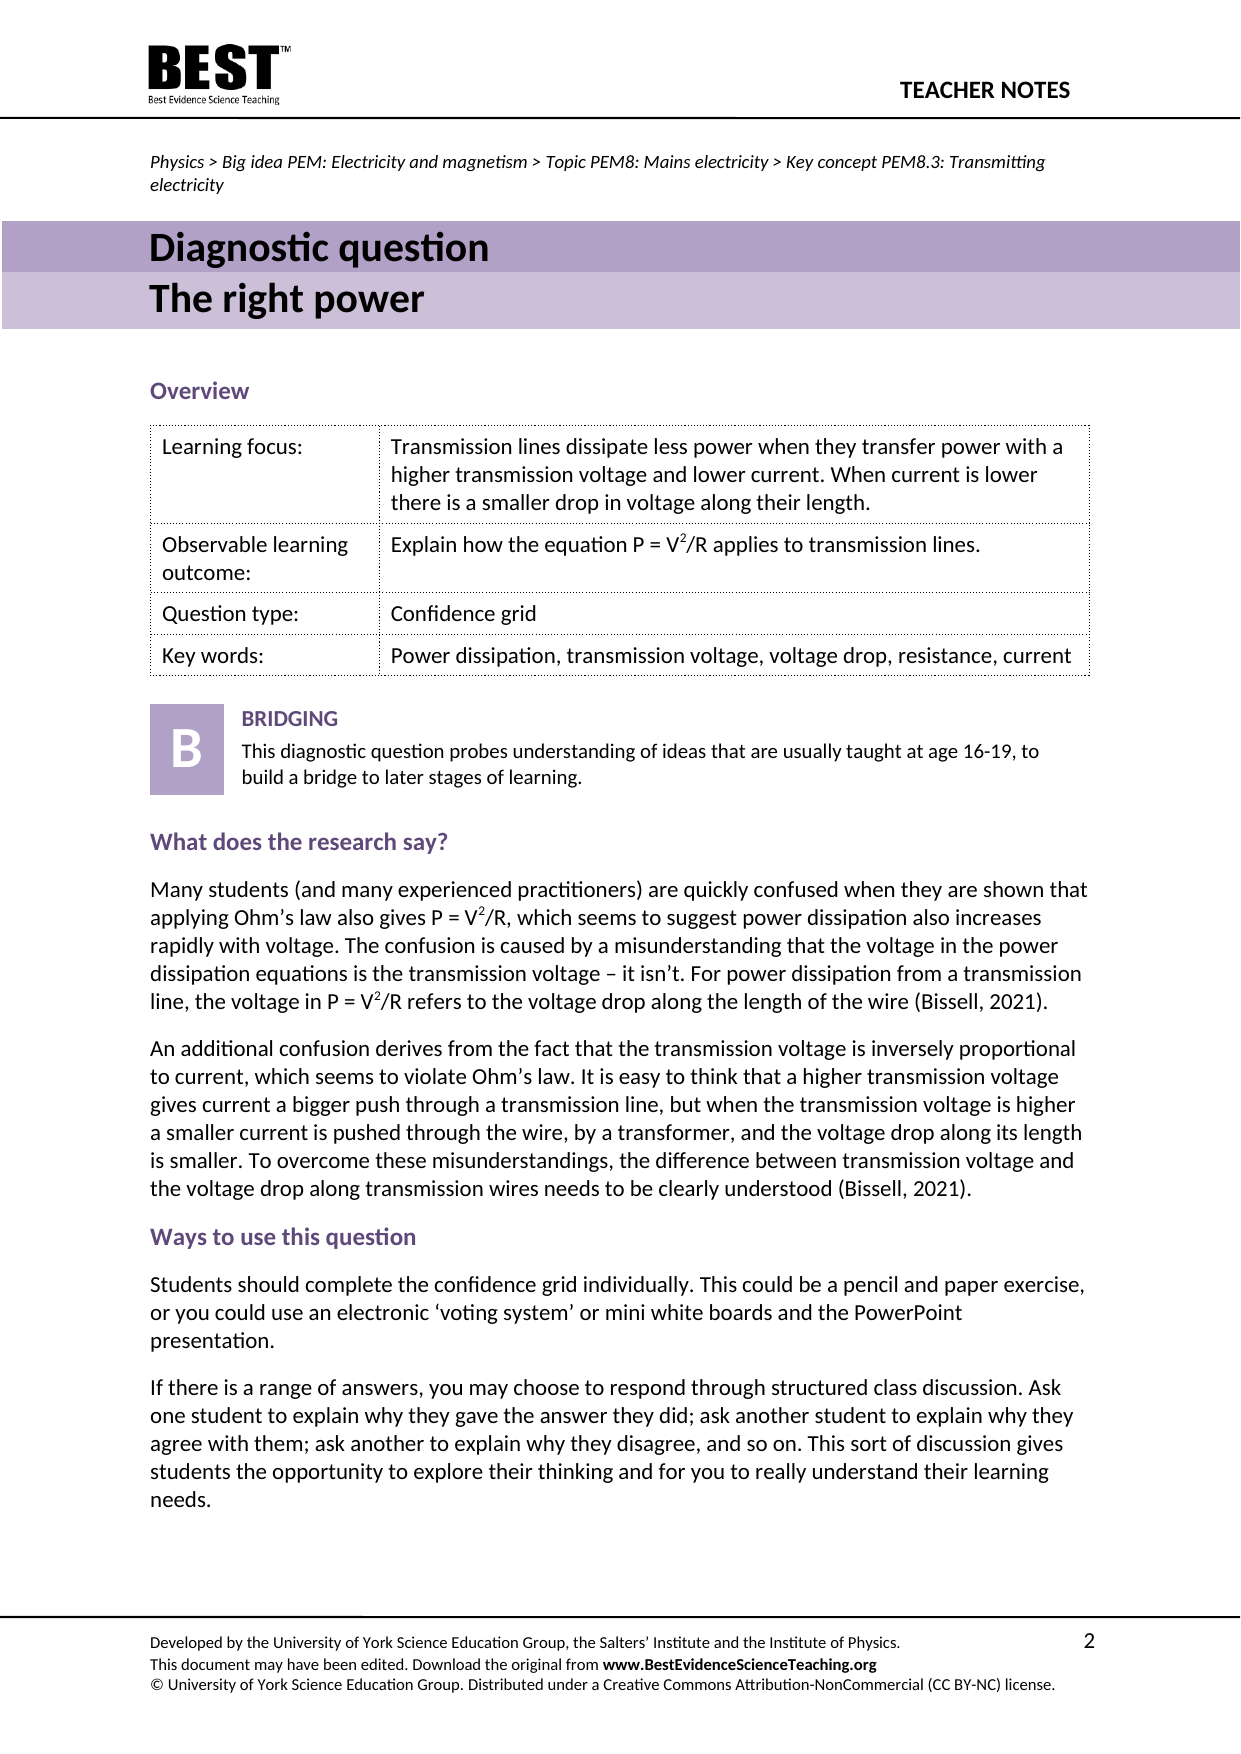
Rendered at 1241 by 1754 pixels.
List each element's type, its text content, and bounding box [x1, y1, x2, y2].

text If there is a range of answers, you may choose to respond through structured class discussion. Ask one student to explain why they gave the answer they did; ask another student to explain why they agree with them; ask another to explain why they disagree, and so on. This sort of discussion gives students the opportunity to explore their thinking and for you to really understand their learning needs. [150, 1373, 1090, 1513]
table_cell Observable learning outcome: [151, 523, 379, 592]
table_header Diagnostic question [2, 221, 1240, 272]
table_cell The right power [2, 272, 1240, 329]
text Physics > Big idea PEM: Electricity and magnetism > Topic PEM8: Mains electricity > Key concept PEM8.3: Transmitting electricity [150, 150, 1090, 196]
text An additional confusion derives from the fact that the transmission voltage is inversely proportional to current, which seems to violate Ohm’s law. It is easy to think that a higher transmission voltage gives current a bigger push through a transmission line, but when the transmission voltage is higher a smaller current is pushed through the wire, by a transformer, and the voltage drop along its length is smaller. To overcome these misunderstandings, the difference between transmission voltage and the voltage drop along transmission wires needs to be clearly understood (Bissell, 2021). [150, 1034, 1090, 1202]
text What does the research say? [150, 826, 1090, 856]
table_cell Power dissipation, transmission voltage, voltage drop, resistance, current [379, 634, 1090, 675]
table_cell Confidence grid [379, 592, 1090, 633]
table_header B [150, 704, 224, 795]
table_cell Question type: [151, 592, 379, 633]
text Many students (and many experienced practitioners) are quickly confused when they are shown that applying Ohm’s law also gives P = V2/R, which seems to suggest power dissipation also increases rapidly with voltage. The confusion is caused by a misunderstanding that the voltage in the power dissipation equations is the transmission voltage – it isn’t. For power dissipation from a transmission line, the voltage in P = V2/R refers to the voltage drop along the length of the wire (Bissell, 2021). [150, 875, 1090, 1015]
table_cell Explain how the equation P = V2/R applies to transmission lines. [379, 523, 1090, 592]
text Ways to use this question [150, 1221, 1090, 1251]
table_header BRIDGING This diagnostic question probes understanding of ideas that are usually taught at age 16-19, to build a bridge to later stages of learning. [224, 704, 1089, 795]
text Students should complete the confidence grid individually. This could be a pencil and paper exercise, or you could use an electronic ‘voting system’ or mini white boards and the PowerPoint presentation. [150, 1270, 1090, 1354]
text Overview [150, 376, 1090, 406]
table_cell Key words: [151, 634, 379, 675]
table_header Learning focus: [151, 425, 379, 522]
picture [148, 44, 291, 105]
table_header Transmission lines dissipate less power when they transfer power with a higher transmission voltage and lower current. When current is lower there is a smaller drop in voltage along their length. [379, 425, 1090, 522]
